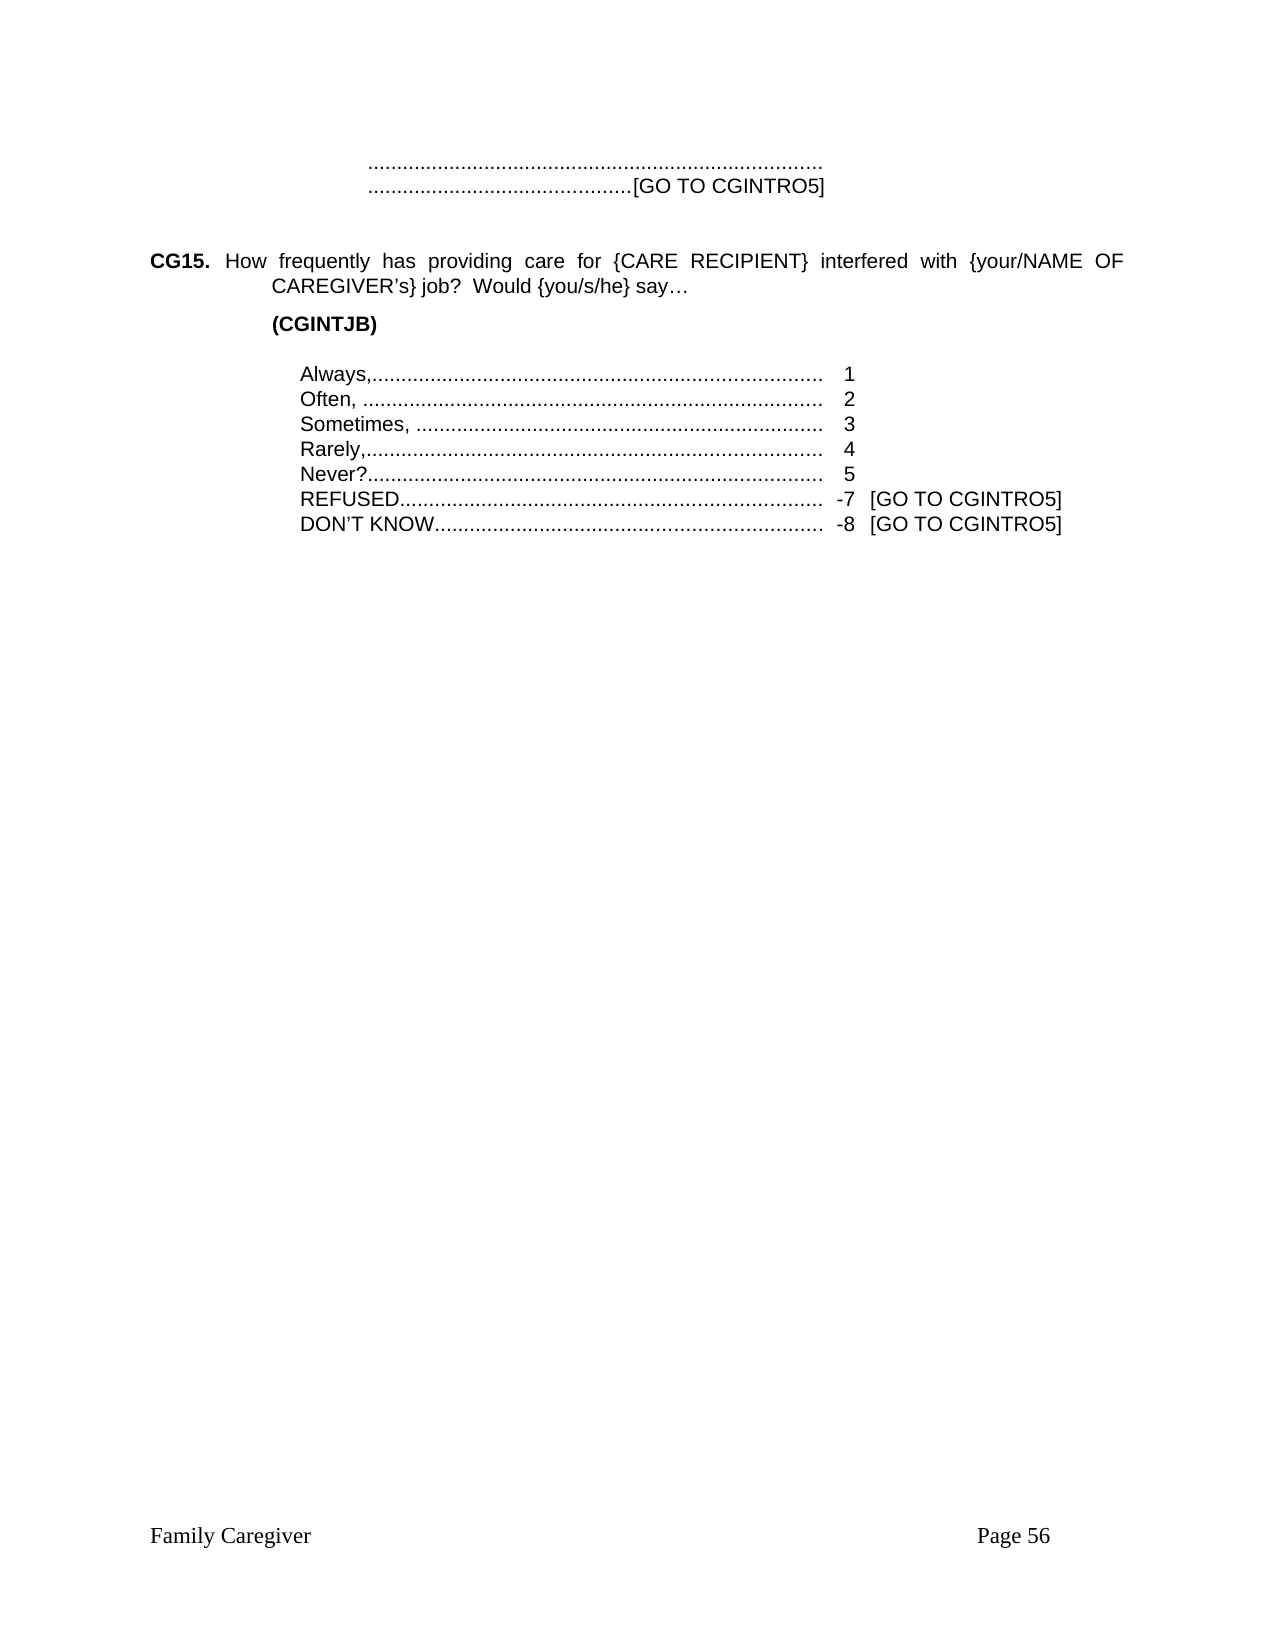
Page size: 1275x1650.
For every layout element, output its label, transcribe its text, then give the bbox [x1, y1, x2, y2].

text Never? 5 [300, 460, 787, 485]
text REFUSED -7 [Go to CGINTRO5] [300, 485, 787, 510]
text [345, 150, 825, 198]
text DON’T KNOW -8 [Go to CGINTRO5] [300, 510, 787, 535]
text Rarely, 4 [300, 435, 787, 460]
text Always, 1 [300, 360, 787, 385]
text Often, 2 [300, 385, 787, 410]
text CG15. How frequently has providing care for {CARE RECIPIENT} interfered with {your/NAME OF CAREGIVER’s} job? Would {you/s/he} say… [150, 248, 1125, 298]
text (CGINTJB) [272, 310, 1125, 335]
text Sometimes, 3 [300, 410, 787, 435]
